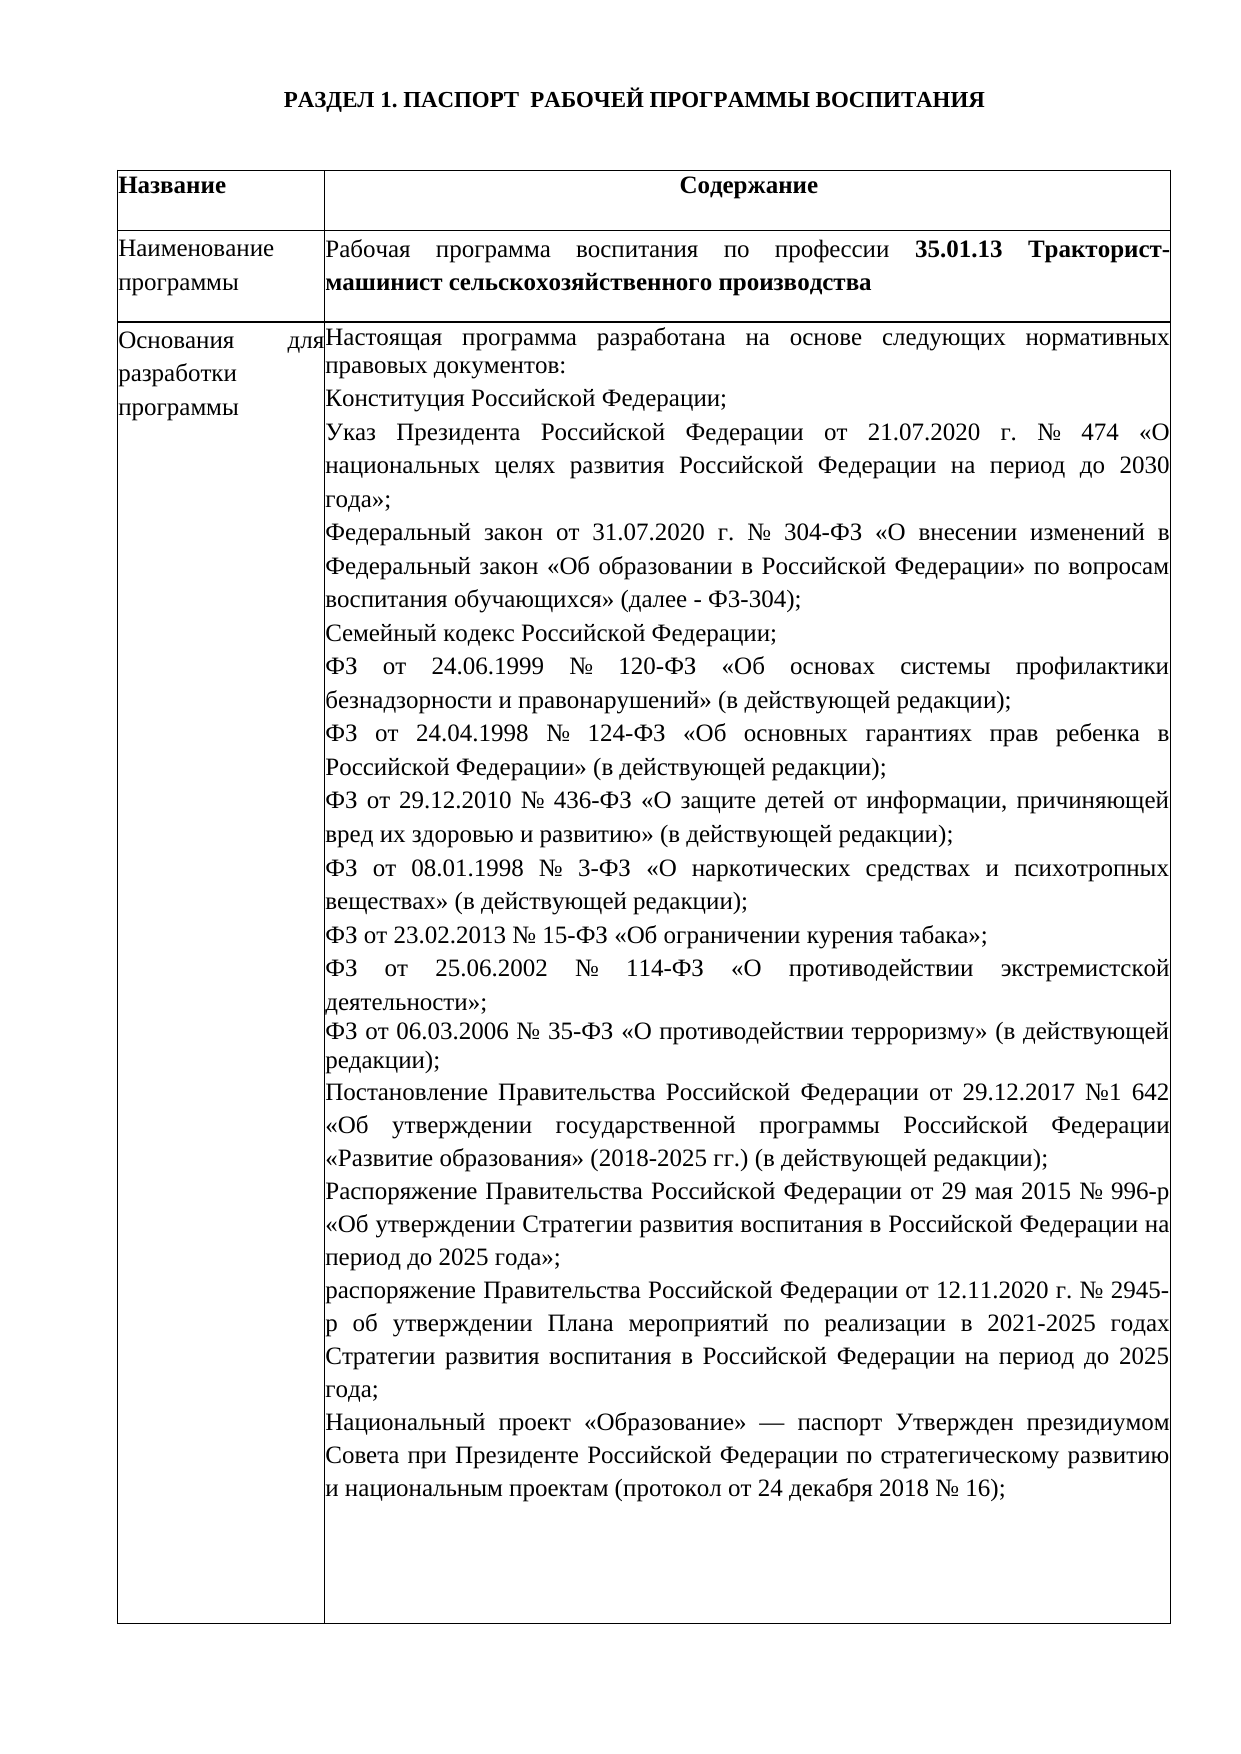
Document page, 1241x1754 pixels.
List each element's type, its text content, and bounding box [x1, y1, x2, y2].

table_header Содержание [325, 171, 1170, 229]
table_cell Рабочая программа воспитания по профессии 35.01.13 Тракторист-машинист сельскохозяйственного производства [325, 231, 1170, 321]
table_cell Наименование программы [118, 231, 324, 321]
table_cell Настоящая программа разработана на основе следующих нормативных правовых документов: Конституция Российской Федерации; Указ Президента Российской Федерации от 21.07.2020 г. № 474 «О национальных целях развития Российской Федерации на период до 2030 года»; Федеральный закон от 31.07.2020 г. № 304-ФЗ «О внесении изменений в Федеральный закон «Об образовании в Российской Федерации» по вопросам воспитания обучающихся» (далее - Ф3-304); Семейный кодекс Российской Федерации; ФЗ от 24.06.1999 № 120-ФЗ «Об основах системы профилактики безнадзорности и правонарушений» (в действующей редакции); ФЗ от 24.04.1998 № 124-ФЗ «Об основных гарантиях прав ребенка в Российской Федерации» (в действующей редакции); ФЗ от 29.12.2010 № 436-ФЗ «О защите детей от информации, причиняющей вред их здоровью и развитию» (в действующей редакции); ФЗ от 08.01.1998 № 3-ФЗ «О наркотических средствах и психотропных веществах» (в действующей редакции); ФЗ от 23.02.2013 № 15-ФЗ «Об ограничении курения табака»; ФЗ от 25.06.2002 № 114-ФЗ «О противодействии экстремистской деятельности»; ФЗ от 06.03.2006 № 35-ФЗ «О противодействии терроризму» (в действующей редакции); Постановление Правительства Российской Федерации от 29.12.2017 №1 642 «Об утверждении государственной программы Российской Федерации «Развитие образования» (2018-2025 гг.) (в действующей редакции); Распоряжение Правительства Российской Федерации от 29 мая 2015 № 996-р «Об утверждении Стратегии развития воспитания в Российской Федерации на период до 2025 года»; распоряжение Правительства Российской Федерации от 12.11.2020 г. № 2945-р об утверждении Плана мероприятий по реализации в 2021-2025 годах Стратегии развития воспитания в Российской Федерации на период до 2025 года; Национальный проект «Образование» — паспорт Утвержден президиумом Совета при Президенте Российской Федерации по стратегическому развитию и национальным проектам (протокол от 24 декабря 2018 № 16); [325, 323, 1170, 1622]
table_header Название [118, 171, 324, 229]
text РАЗДЕЛ 1. ПАСПОРТ РАБОЧЕЙ ПРОГРАММЫ ВОСПИТАНИЯ [158, 89, 1181, 112]
table_cell Основания для разработки программы [118, 323, 324, 1622]
